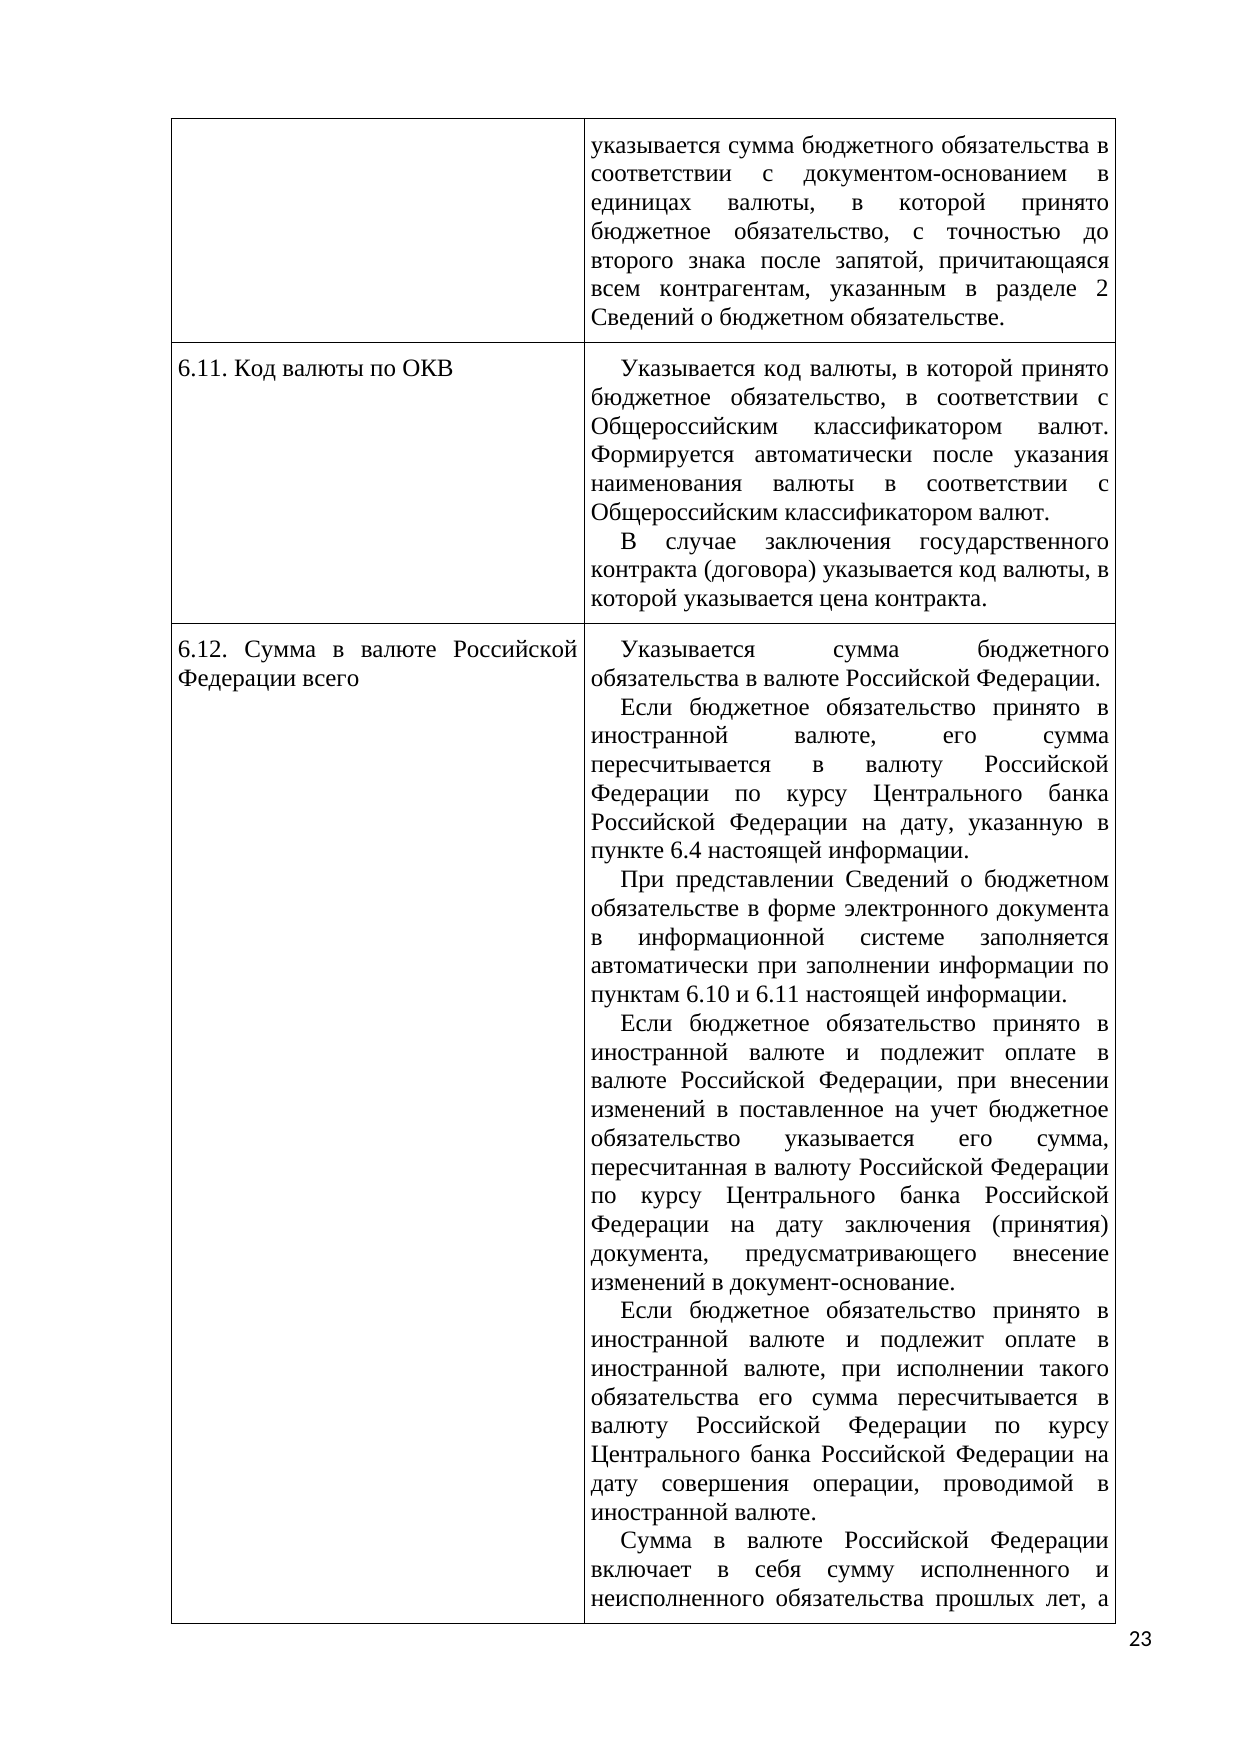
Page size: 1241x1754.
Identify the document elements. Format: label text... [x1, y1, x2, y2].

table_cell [172, 624, 584, 1622]
table_cell Указывается код валюты, в которой принято бюджетное обязательство, в соответствии с Общероссийским классификатором валют. Формируется автоматически после указания наименования валюты в соответствии с Общероссийским классификатором валют. В случае заключения государственного контракта (договора) указывается код валюты, в которой указывается цена контракта. [585, 343, 1115, 623]
table_cell 6.11. Код валюты по ОКВ [172, 343, 584, 623]
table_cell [585, 624, 1115, 1622]
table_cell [585, 119, 1115, 342]
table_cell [172, 119, 584, 342]
